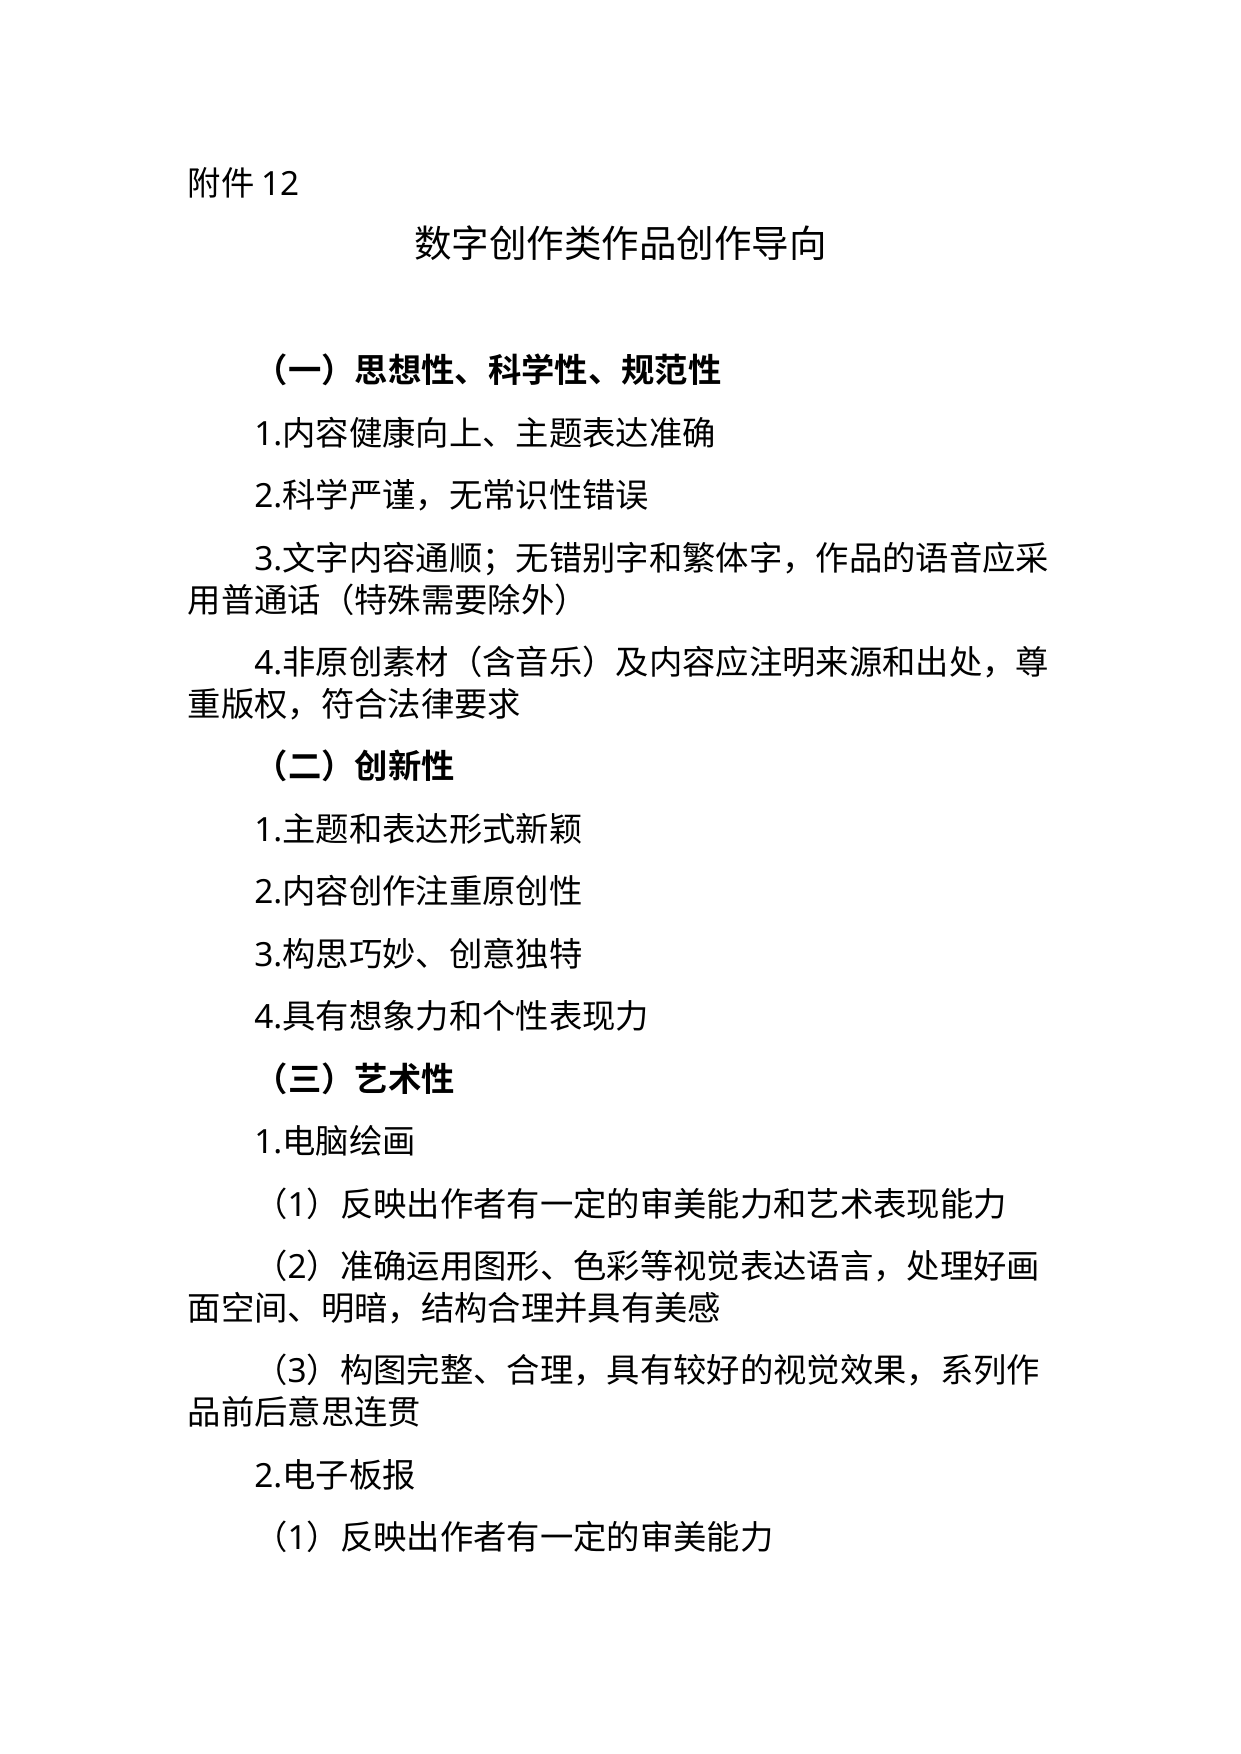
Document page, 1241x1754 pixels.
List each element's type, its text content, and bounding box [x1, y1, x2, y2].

text （1）反映出作者有一定的审美能力 [187, 1516, 1053, 1558]
text 2.电子板报 [187, 1454, 1053, 1495]
text （三）艺术性 [187, 1058, 1053, 1099]
text 3.文字内容通顺；无错别字和繁体字，作品的语音应采用普通话（特殊需要除外） [187, 537, 1053, 620]
text 1.电脑绘画 [187, 1120, 1053, 1162]
text （1）反映出作者有一定的审美能力和艺术表现能力 [187, 1183, 1053, 1224]
text 4.具有想象力和个性表现力 [187, 995, 1053, 1037]
text 2.内容创作注重原创性 [187, 870, 1053, 912]
text 3.构思巧妙、创意独特 [187, 933, 1053, 974]
text （2）准确运用图形、色彩等视觉表达语言，处理好画面空间、明暗，结构合理并具有美感 [187, 1245, 1053, 1329]
text 附件12 [187, 162, 1053, 204]
text （二）创新性 [187, 745, 1053, 787]
text 1.内容健康向上、主题表达准确 [187, 412, 1053, 454]
text 2.科学严谨，无常识性错误 [187, 474, 1053, 516]
text （3）构图完整、合理，具有较好的视觉效果，系列作品前后意思连贯 [187, 1349, 1053, 1433]
text 1.主题和表达形式新颖 [187, 808, 1053, 849]
text 4.非原创素材（含音乐）及内容应注明来源和出处，尊重版权，符合法律要求 [187, 641, 1053, 724]
text （一）思想性、科学性、规范性 [187, 349, 1053, 391]
text 数字创作类作品创作导向 [187, 224, 1053, 266]
